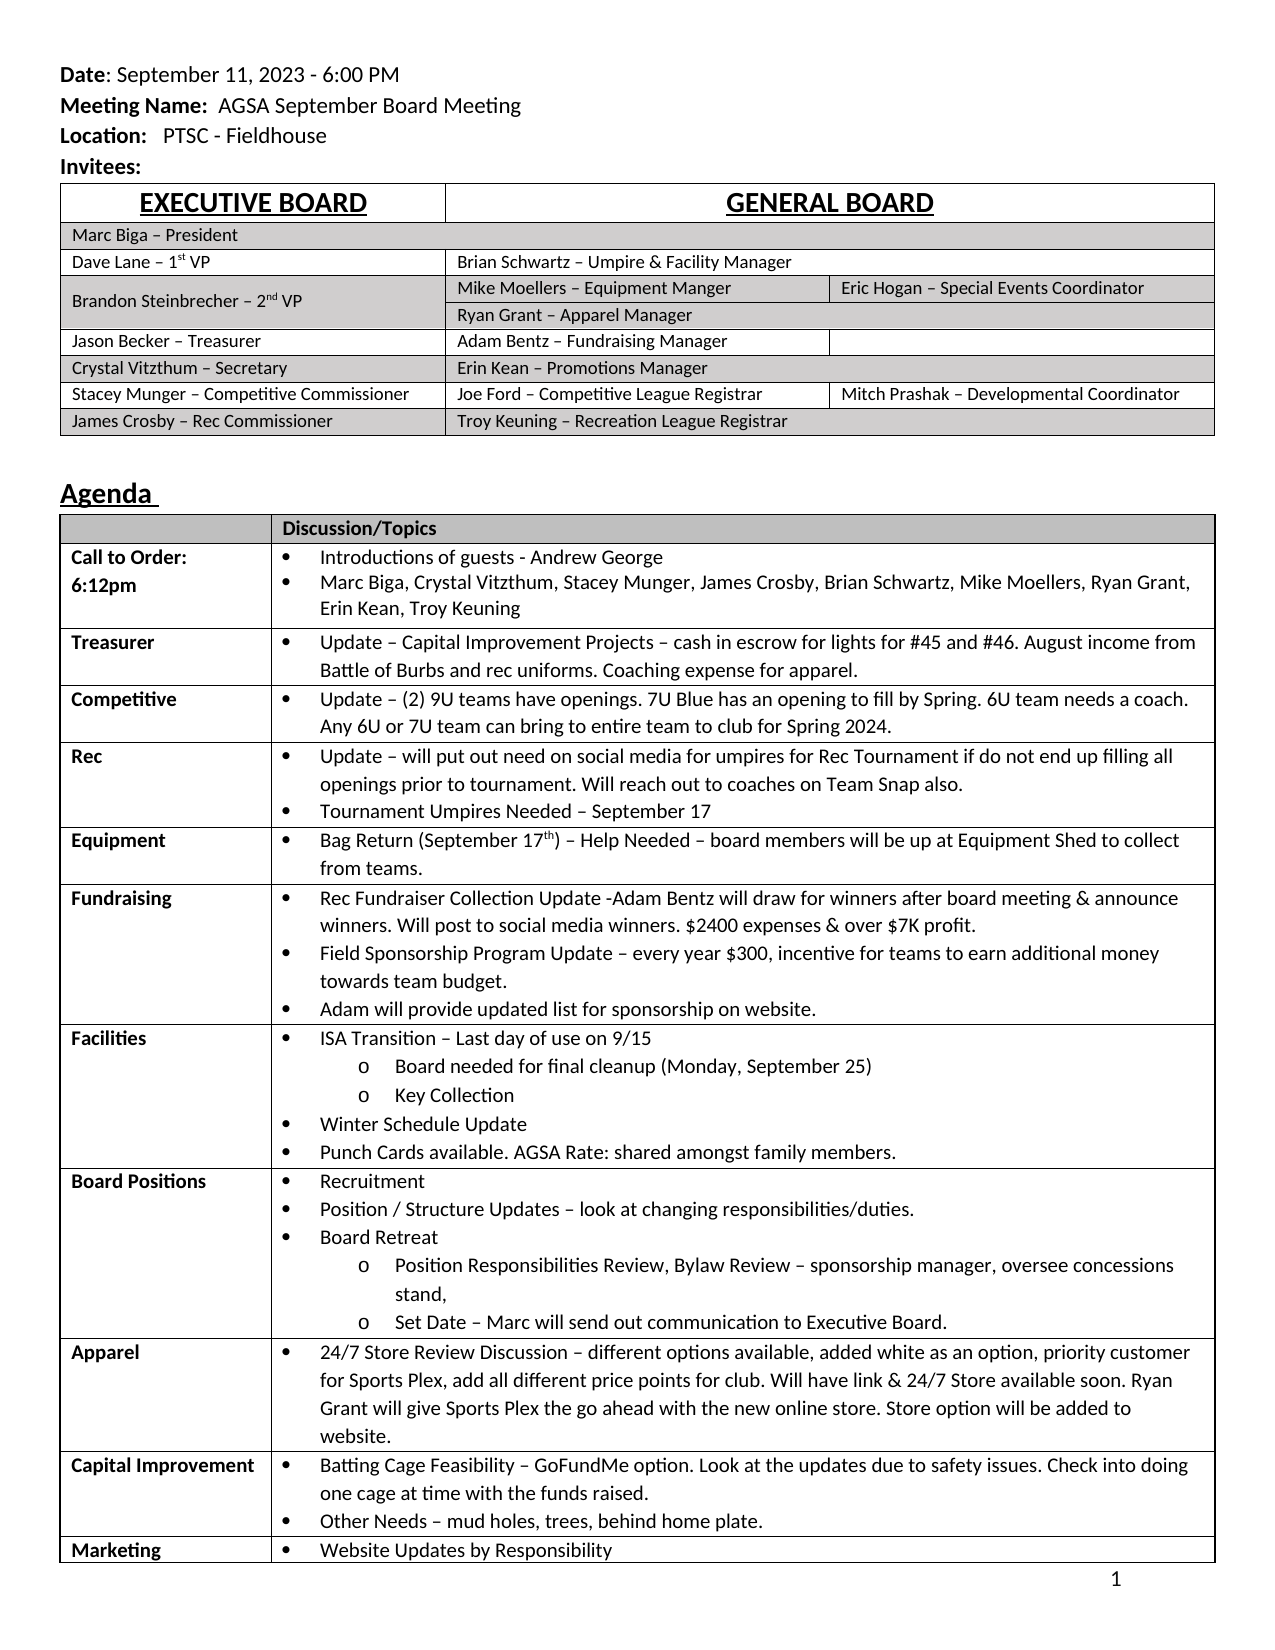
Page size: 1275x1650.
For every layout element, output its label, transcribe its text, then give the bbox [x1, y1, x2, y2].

table_cell Erin Kean – Promotions Manager [446, 356, 1214, 382]
table_cell Competitive [61, 686, 271, 742]
table_cell Ryan Grant – Apparel Manager [446, 303, 1214, 328]
table_cell ISA Transition – Last day of use on 9/15 Board needed for final cleanup (Monday, September 25) Key Collection Winter Schedule Update Punch Cards available. AGSA Rate: shared amongst family members. [272, 1025, 1214, 1167]
table_cell Capital Improvement [61, 1452, 271, 1536]
table_cell [830, 330, 1214, 355]
table_cell 24/7 Store Review Discussion – different options available, added white as an option, priority customer for Sports Plex, add all different price points for club. Will have link & 24/7 Store available soon. Ryan Grant will give Sports Plex the go ahead with the new online store. Store option will be added to website. [272, 1339, 1214, 1451]
table_cell Eric Hogan – Special Events Coordinator [830, 276, 1214, 302]
table_cell Brandon Steinbrecher – 2nd VP [61, 276, 445, 328]
table_cell Marc Biga – President [61, 223, 1214, 249]
table_cell Troy Keuning – Recreation League Registrar [446, 409, 1214, 435]
table_cell Crystal Vitzthum – Secretary [61, 356, 445, 382]
table_cell Recruitment Position / Structure Updates – look at changing responsibilities/duties. Board Retreat Position Responsibilities Review, Bylaw Review – sponsorship manager, oversee concessions stand, Set Date – Marc will send out communication to Executive Board. [272, 1169, 1214, 1338]
table_cell Dave Lane – 1st VP [61, 250, 445, 275]
table_cell Batting Cage Feasibility – GoFundMe option. Look at the updates due to safety issues. Check into doing one cage at time with the funds raised. Other Needs – mud holes, trees, behind home plate. [272, 1452, 1214, 1536]
table_cell Update – Capital Improvement Projects – cash in escrow for lights for #45 and #46. August income from Battle of Burbs and rec uniforms. Coaching expense for apparel. [272, 629, 1214, 685]
table_cell Rec Fundraiser Collection Update -Adam Bentz will draw for winners after board meeting & announce winners. Will post to social media winners. $2400 expenses & over $7K profit. Field Sponsorship Program Update – every year $300, incentive for teams to earn additional money towards team budget. Adam will provide updated list for sponsorship on website. [272, 885, 1214, 1024]
table_header GENERAL BOARD [446, 184, 1214, 222]
table_cell Marketing [61, 1537, 271, 1562]
table_cell Bag Return (September 17th) – Help Needed – board members will be up at Equipment Shed to collect from teams. [272, 828, 1214, 884]
table_cell Introductions of guests - Andrew George Marc Biga, Crystal Vitzthum, Stacey Munger, James Crosby, Brian Schwartz, Mike Moellers, Ryan Grant, Erin Kean, Troy Keuning [272, 544, 1214, 628]
table_cell Joe Ford – Competitive League Registrar [446, 383, 829, 408]
table_cell Fundraising [61, 885, 271, 1024]
table_cell Rec [61, 743, 271, 827]
table_cell Call to Order: 6:12pm [61, 544, 271, 628]
table_cell James Crosby – Rec Commissioner [61, 409, 445, 435]
table_cell Facilities [61, 1025, 271, 1167]
table_cell Update – will put out need on social media for umpires for Rec Tournament if do not end up filling all openings prior to tournament. Will reach out to coaches on Team Snap also. Tournament Umpires Needed – September 17 [272, 743, 1214, 827]
table_cell Board Positions [61, 1169, 271, 1338]
table_header Discussion/Topics [272, 515, 1214, 543]
table_cell Stacey Munger – Competitive Commissioner [61, 383, 445, 408]
table_cell Brian Schwartz – Umpire & Facility Manager [446, 250, 1214, 275]
text Meeting Name: AGSA September Board Meeting [60, 91, 1215, 119]
table_cell Treasurer [61, 629, 271, 685]
table_cell Update – (2) 9U teams have openings. 7U Blue has an opening to fill by Spring. 6U team needs a coach. Any 6U or 7U team can bring to entire team to club for Spring 2024. [272, 686, 1214, 742]
table_header [61, 515, 271, 543]
text Agenda [60, 475, 1215, 511]
table_cell Jason Becker – Treasurer [61, 330, 445, 355]
table_cell Equipment [61, 828, 271, 884]
table_cell Mitch Prashak – Developmental Coordinator [830, 383, 1214, 408]
table_cell Adam Bentz – Fundraising Manager [446, 330, 829, 355]
table_cell Apparel [61, 1339, 271, 1451]
text Location: PTSC - Fieldhouse [60, 121, 1215, 149]
text Invitees: [60, 152, 1215, 180]
table_header EXECUTIVE BOARD [61, 184, 445, 222]
table_cell Mike Moellers – Equipment Manger [446, 276, 829, 302]
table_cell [272, 1537, 1214, 1562]
text Date: September 11, 2023 - 6:00 PM [60, 60, 1215, 88]
